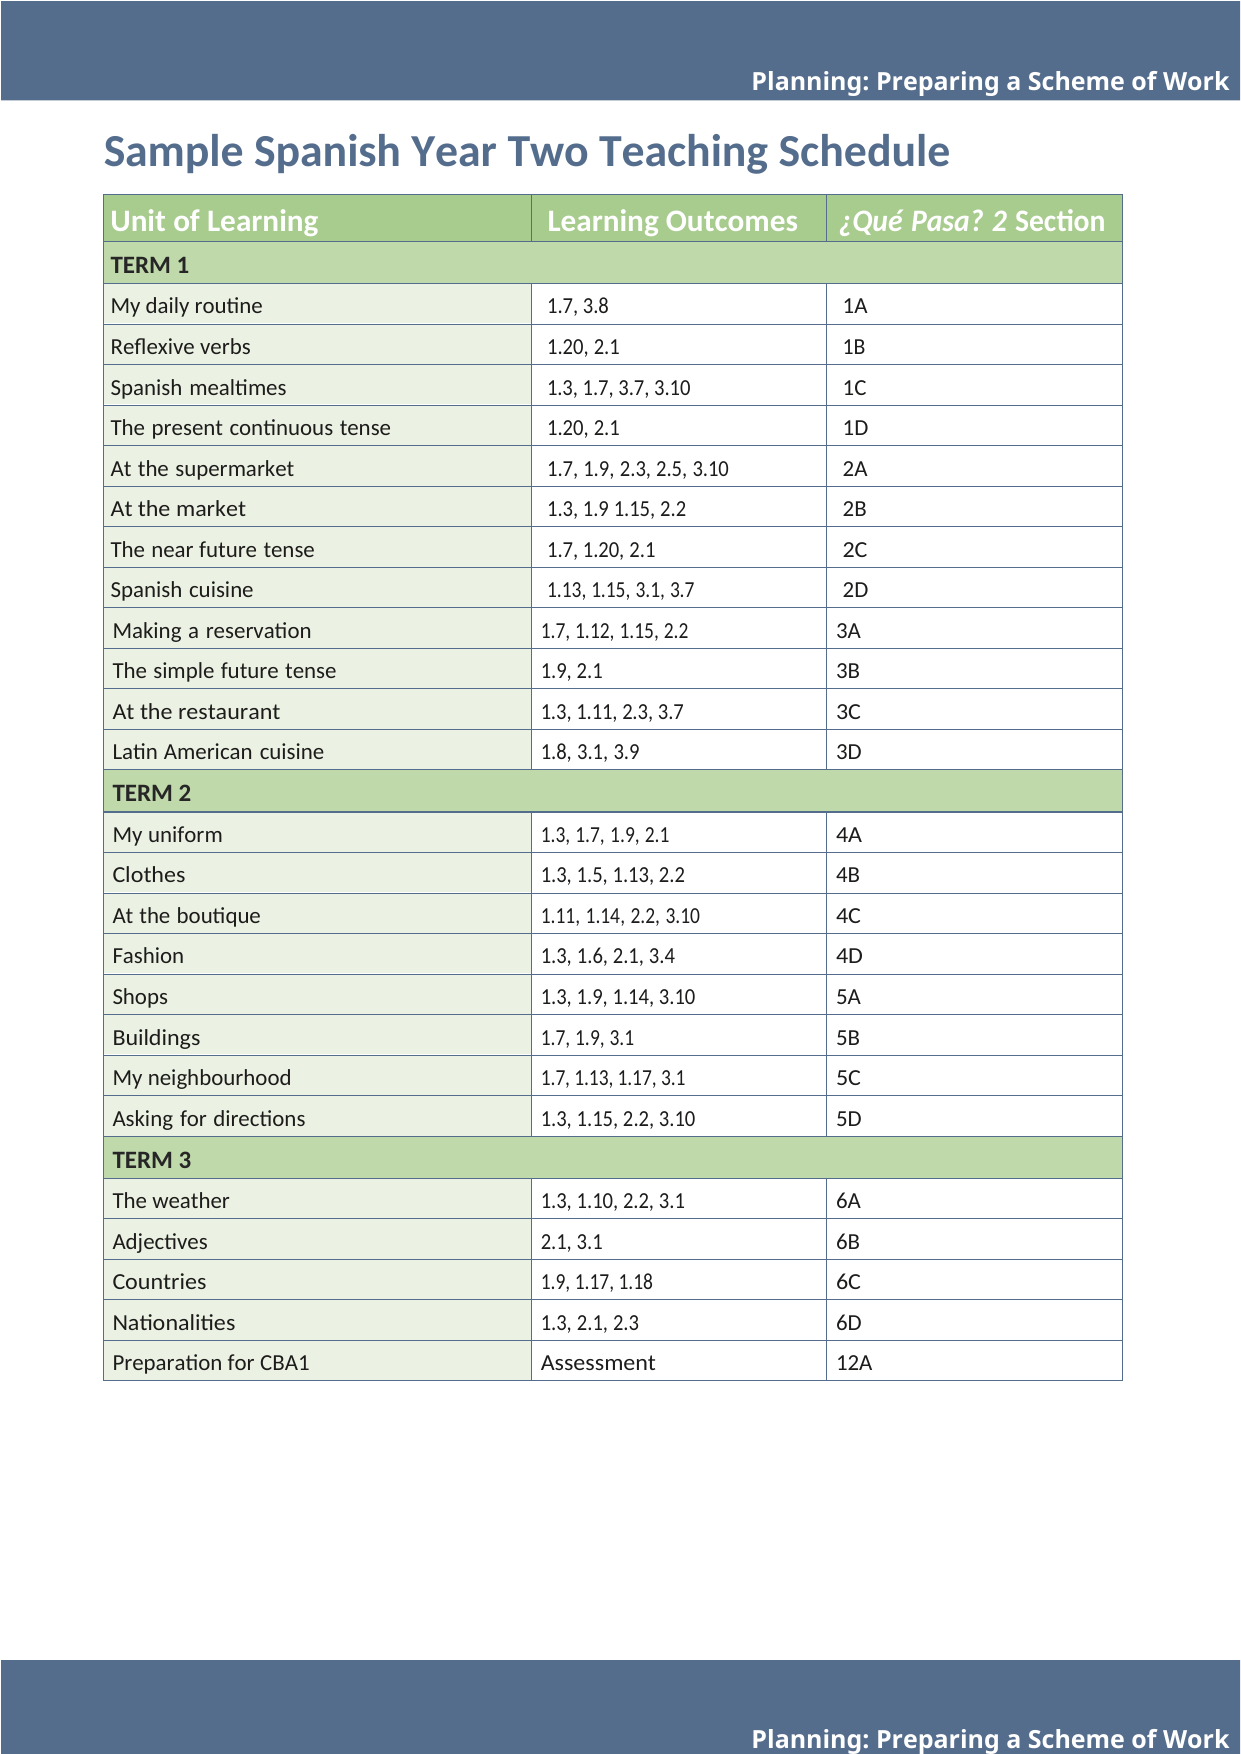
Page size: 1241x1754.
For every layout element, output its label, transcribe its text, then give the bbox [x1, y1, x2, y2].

table_cell The simple future tense [104, 649, 531, 688]
table_cell 1.20, 2.1 [532, 406, 826, 445]
table_cell 3B [827, 649, 1122, 688]
table_cell At the market [104, 487, 531, 526]
table_header Learning Outcomes [532, 195, 826, 241]
table_cell 1C [827, 365, 1122, 404]
table_cell Asking for directions [104, 1096, 531, 1136]
table_cell 3C [827, 689, 1122, 729]
table_cell My neighbourhood [104, 1056, 531, 1095]
table_cell The present continuous tense [104, 406, 531, 445]
table_cell 4D [827, 934, 1122, 973]
text Sample Spanish Year Two Teaching Schedule [103, 122, 1240, 178]
table_cell 1.3, 1.7, 3.7, 3.10 [532, 365, 826, 404]
table_cell 1.7, 1.20, 2.1 [532, 527, 826, 567]
table_cell My uniform [104, 813, 531, 852]
table_cell Nationalities [104, 1300, 531, 1340]
table_header Unit of Learning [104, 195, 531, 241]
table_cell 1.3, 1.10, 2.2, 3.1 [532, 1179, 826, 1218]
table_cell Fashion [104, 934, 531, 973]
table_cell 1.3, 1.9 1.15, 2.2 [532, 487, 826, 526]
table_cell 1.8, 3.1, 3.9 [532, 730, 826, 769]
table_cell 1.3, 2.1, 2.3 [532, 1300, 826, 1340]
table_cell At the restaurant [104, 689, 531, 729]
table_cell 2C [827, 527, 1122, 567]
table_cell 1.7, 1.9, 3.1 [532, 1015, 826, 1054]
table_cell Clothes [104, 853, 531, 892]
table_cell 2B [827, 487, 1122, 526]
table_cell Latin American cuisine [104, 730, 531, 769]
table_cell Buildings [104, 1015, 531, 1054]
table_cell 1.3, 1.15, 2.2, 3.10 [532, 1096, 826, 1136]
table_cell Shops [104, 975, 531, 1014]
table_cell Adjectives [104, 1219, 531, 1259]
table_cell 3D [827, 730, 1122, 769]
table_cell 1.9, 2.1 [532, 649, 826, 688]
table_cell 6A [827, 1179, 1122, 1218]
table_cell 2.1, 3.1 [532, 1219, 826, 1259]
table_cell Countries [104, 1260, 531, 1299]
table_cell 1.7, 1.9, 2.3, 2.5, 3.10 [532, 446, 826, 486]
table_cell My daily routine [104, 284, 531, 323]
table_cell 1.3, 1.7, 1.9, 2.1 [532, 813, 826, 852]
table_cell 5B [827, 1015, 1122, 1054]
table_cell 1.9, 1.17, 1.18 [532, 1260, 826, 1299]
table_cell 5C [827, 1056, 1122, 1095]
table_cell 1B [827, 325, 1122, 364]
table_cell 1.11, 1.14, 2.2, 3.10 [532, 894, 826, 933]
table_cell 6C [827, 1260, 1122, 1299]
table_cell 4A [827, 813, 1122, 852]
table_cell 1.3, 1.6, 2.1, 3.4 [532, 934, 826, 973]
table_cell Preparation for CBA1 [104, 1341, 531, 1380]
table_cell The near future tense [104, 527, 531, 567]
table_cell TERM 2 [104, 770, 1122, 811]
table_cell Spanish mealtimes [104, 365, 531, 404]
table_header ¿Qué Pasa? 2 Section [827, 195, 1122, 241]
table_cell 1.13, 1.15, 3.1, 3.7 [532, 568, 826, 607]
table_cell At the boutique [104, 894, 531, 933]
table_cell 4B [827, 853, 1122, 892]
table_cell 6D [827, 1300, 1122, 1340]
table_cell 1.20, 2.1 [532, 325, 826, 364]
table_cell TERM 1 [104, 242, 1122, 283]
table_cell 12A [827, 1341, 1122, 1380]
table_cell At the supermarket [104, 446, 531, 486]
table_cell Making a reservation [104, 608, 531, 648]
table_cell 4C [827, 894, 1122, 933]
table_cell TERM 3 [104, 1137, 1122, 1178]
table_cell Spanish cuisine [104, 568, 531, 607]
table_cell The weather [104, 1179, 531, 1218]
table_cell 6B [827, 1219, 1122, 1259]
table_cell 5D [827, 1096, 1122, 1136]
table_cell 2D [827, 568, 1122, 607]
table_cell 1.7, 1.13, 1.17, 3.1 [532, 1056, 826, 1095]
table_cell Reflexive verbs [104, 325, 531, 364]
table_cell Assessment [532, 1341, 826, 1380]
table_cell 1.3, 1.9, 1.14, 3.10 [532, 975, 826, 1014]
table_cell 3A [827, 608, 1122, 648]
table_cell 1D [827, 406, 1122, 445]
table_cell 5A [827, 975, 1122, 1014]
table_cell 2A [827, 446, 1122, 486]
table_cell 1.3, 1.11, 2.3, 3.7 [532, 689, 826, 729]
table_cell 1A [827, 284, 1122, 323]
table_cell 1.7, 3.8 [532, 284, 826, 323]
table_cell 1.3, 1.5, 1.13, 2.2 [532, 853, 826, 892]
table_cell 1.7, 1.12, 1.15, 2.2 [532, 608, 826, 648]
